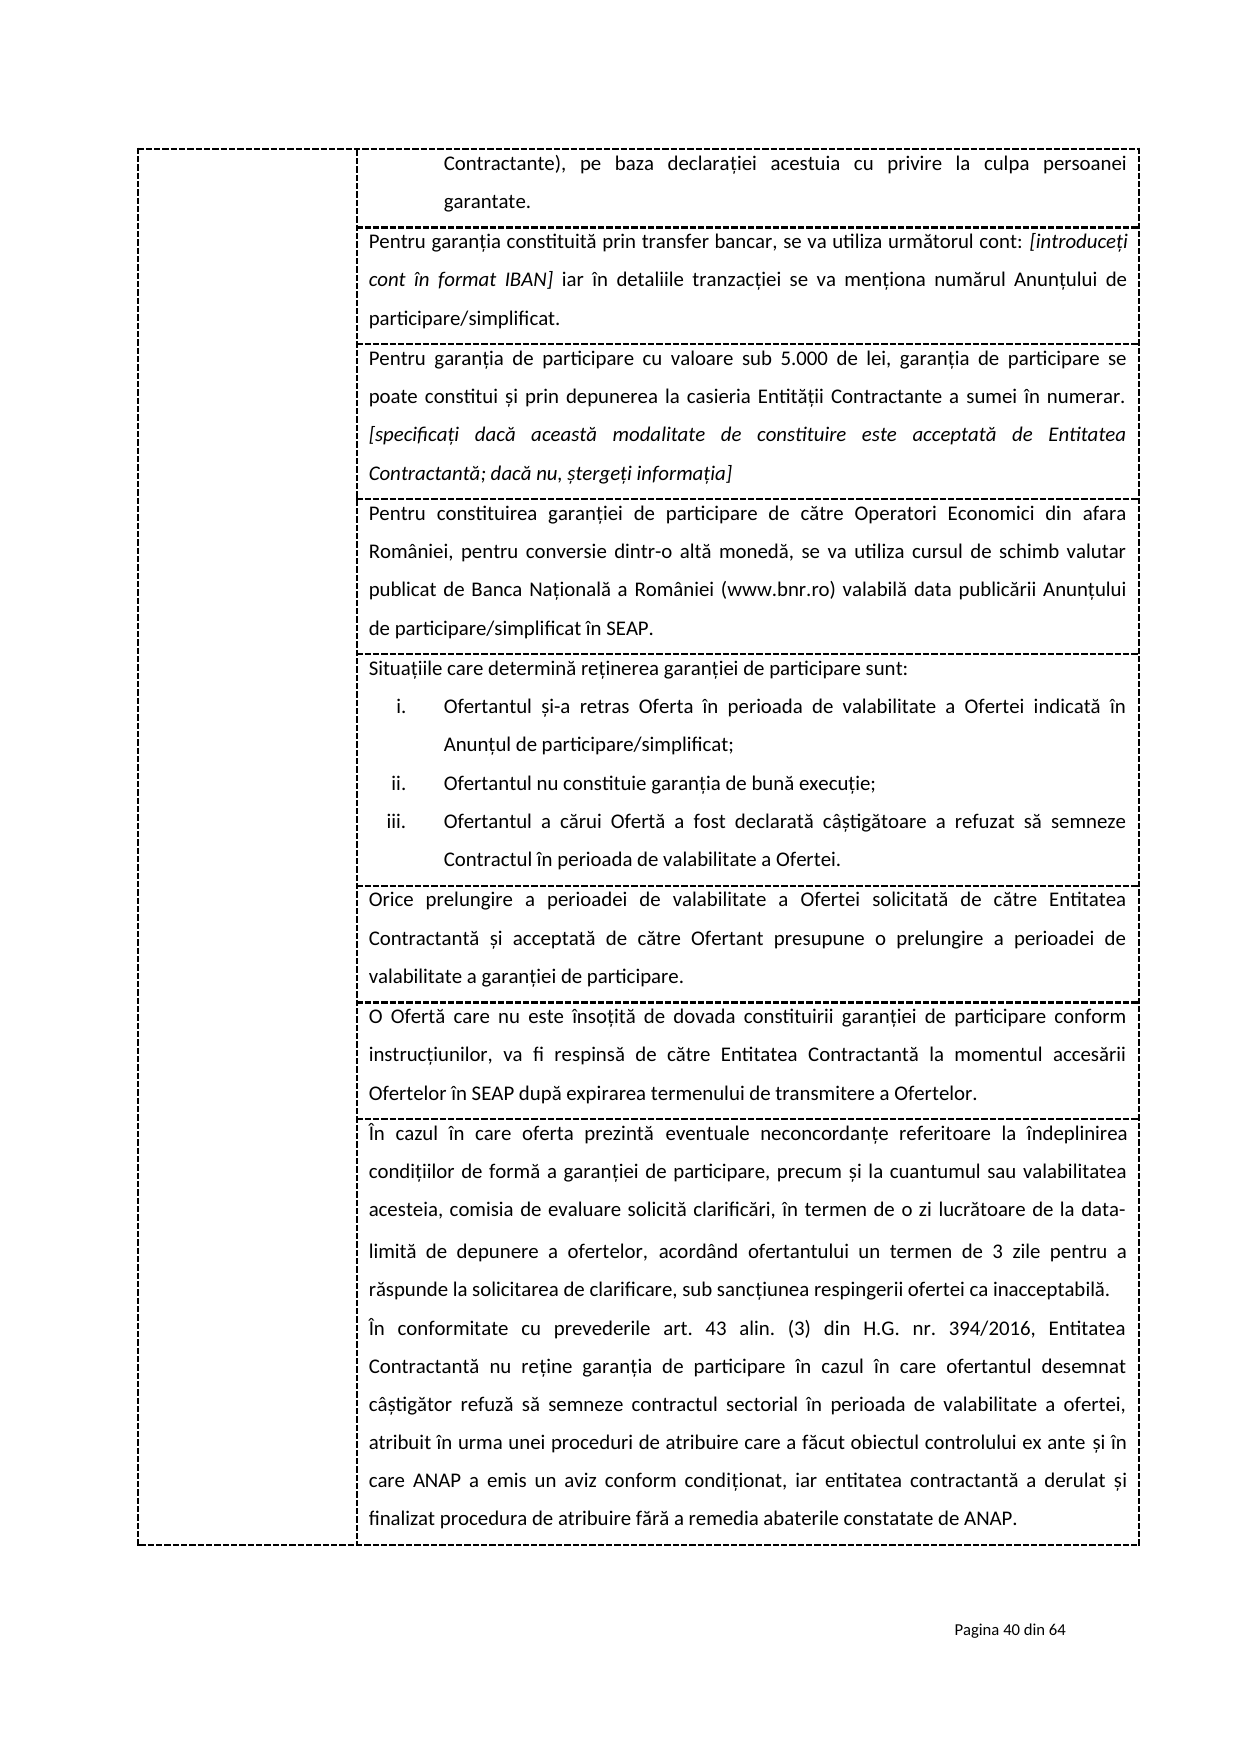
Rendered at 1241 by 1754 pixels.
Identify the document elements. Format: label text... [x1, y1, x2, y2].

table_cell Orice prelungire a perioadei de valabilitate a Ofertei solicitată de către Entitatea Contractantă și acceptată de către Ofertant presupune o prelungire a perioadei de valabilitate a garanției de participare. [357, 885, 1139, 1001]
table_cell Pentru constituirea garanției de participare de către Operatori Economici din afara României, pentru conversie dintr-o altă monedă, se va utiliza cursul de schimb valutar publicat de Banca Națională a României (www.bnr.ro) valabilă data publicării Anunțului de participare/simplificat în SEAP. [357, 498, 1139, 653]
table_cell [357, 148, 1139, 226]
table_cell Pentru garanția de participare cu valoare sub 5.000 de lei, garanția de participare se poate constitui și prin depunerea la casieria Entității Contractante a sumei în numerar. [specificați dacă această modalitate de constituire este acceptată de Entitatea Contractantă; dacă nu, ștergeți informația] [357, 343, 1139, 498]
table_cell Pentru garanția constituită prin transfer bancar, se va utiliza următorul cont: [introduceți cont în format IBAN] iar în detaliile tranzacției se va menționa numărul Anunțului de participare/simplificat. [357, 226, 1139, 343]
table_cell O Ofertă care nu este însoțită de dovada constituirii garanției de participare conform instrucțiunilor, va fi respinsă de către Entitatea Contractantă la momentul accesării Ofertelor în SEAP după expirarea termenului de transmitere a Ofertelor. [357, 1001, 1139, 1118]
table_cell Situațiile care determină reținerea garanției de participare sunt: Ofertantul și-a retras Oferta în perioada de valabilitate a Ofertei indicată în Anunțul de participare/simplificat; Ofertantul nu constituie garanția de bună execuție; Ofertantul a cărui Ofertă a fost declarată câștigătoare a refuzat să semneze Contractul în perioada de valabilitate a Ofertei. [357, 653, 1139, 884]
table_cell În cazul în care oferta prezintă eventuale neconcordanţe referitoare la îndeplinirea condiţiilor de formă a garanţiei de participare, precum şi la cuantumul sau valabilitatea acesteia, comisia de evaluare solicită clarificări, în termen de o zi lucrătoare de la data-limită de depunere a ofertelor, acordând ofertantului un termen de 3 zile pentru a răspunde la solicitarea de clarificare, sub sancţiunea respingerii ofertei ca inacceptabilă. În conformitate cu prevederile art. 43 alin. (3) din H.G. nr. 394/2016, Entitatea Contractantă nu reţine garanţia de participare în cazul în care ofertantul desemnat câştigător refuză să semneze contractul sectorial în perioada de valabilitate a ofertei, atribuit în urma unei proceduri de atribuire care a făcut obiectul controlului ex ante şi în care ANAP a emis un aviz conform condiţionat, iar entitatea contractantă a derulat şi finalizat procedura de atribuire fără a remedia abaterile constatate de ANAP. [357, 1118, 1139, 1544]
